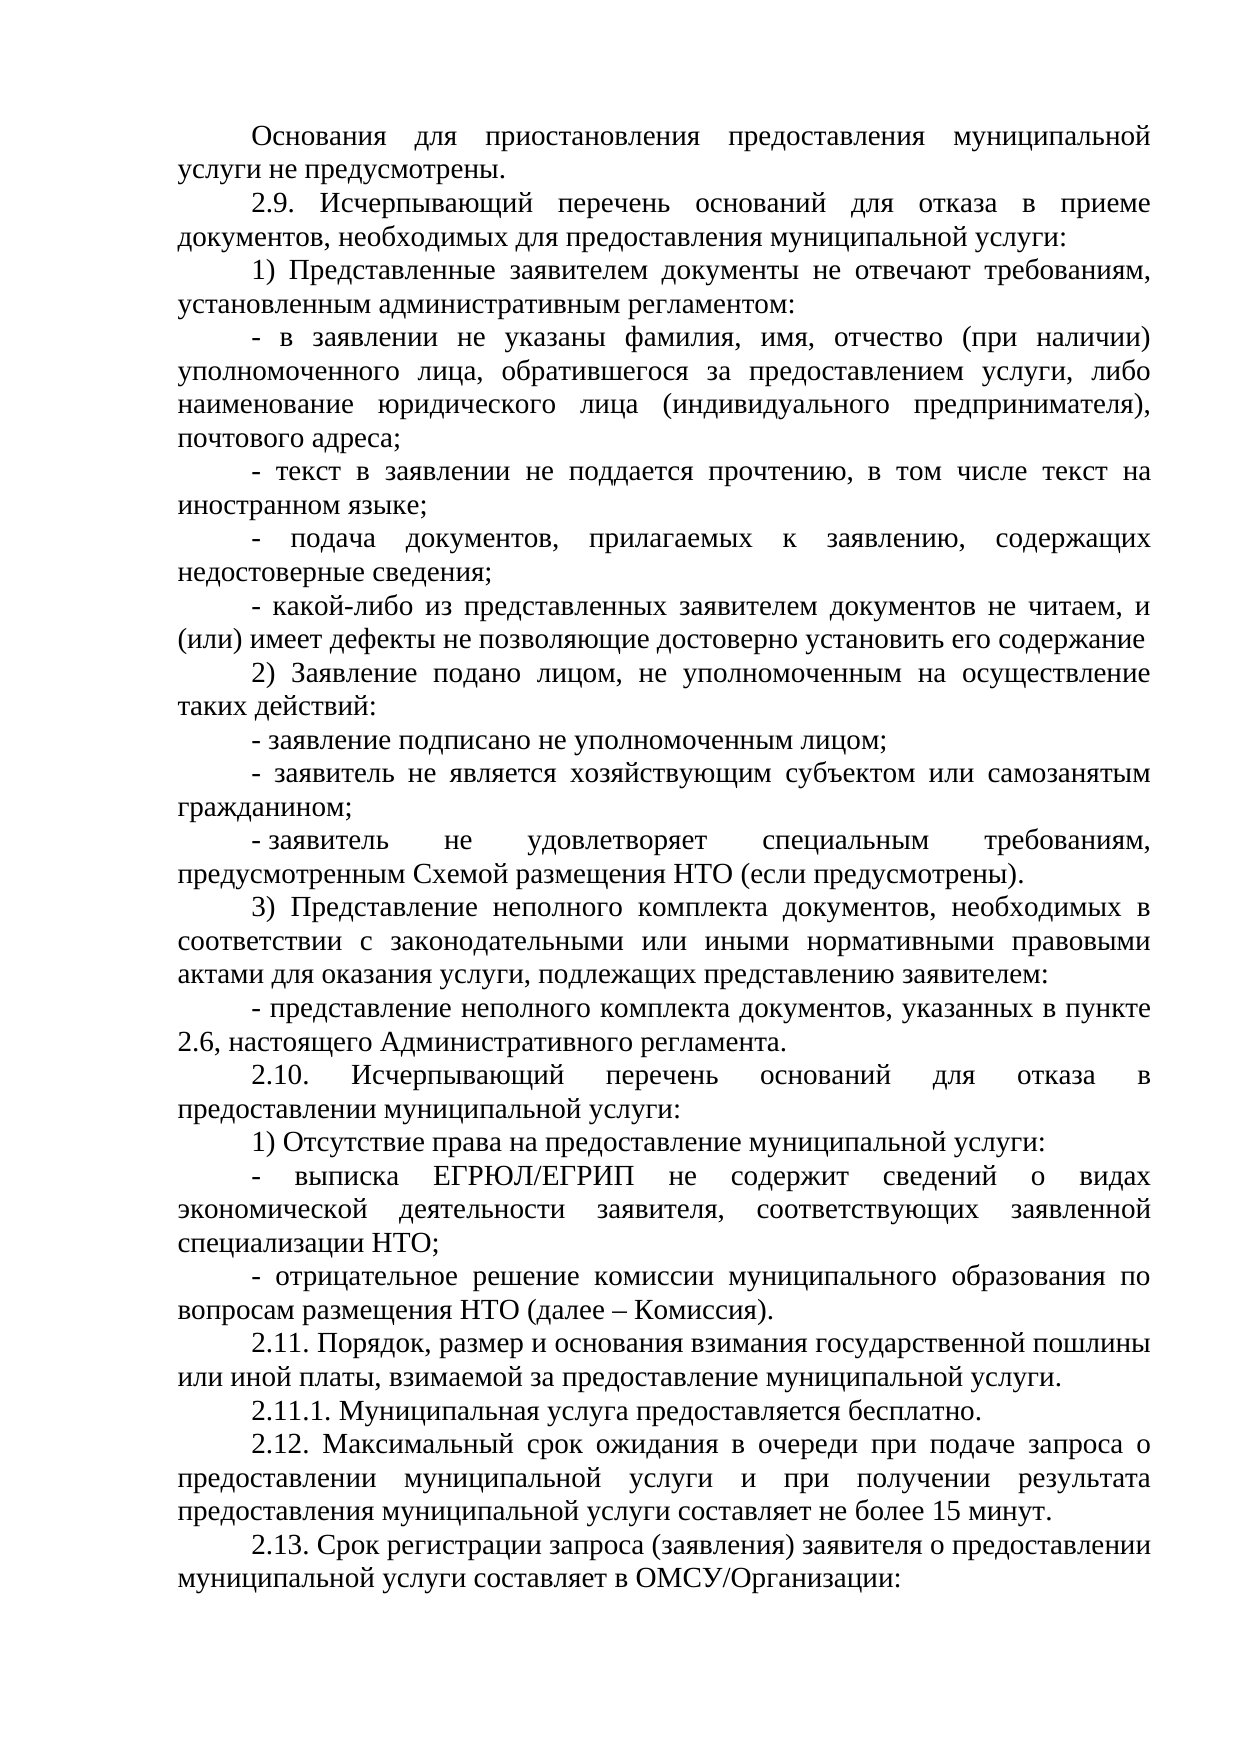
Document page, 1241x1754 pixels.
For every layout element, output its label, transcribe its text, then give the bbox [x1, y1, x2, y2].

text - подача документов, прилагаемых к заявлению, содержащих недостоверные сведения; [177, 521, 1152, 588]
text 2) Заявление подано лицом, не уполномоченным на осуществление таких действий: [177, 655, 1152, 722]
text - заявитель не является хозяйствующим субъектом или самозанятым гражданином; [177, 755, 1152, 822]
text - в заявлении не указаны фамилия, имя, отчество (при наличии) уполномоченного лица, обратившегося за предоставлением услуги, либо наименование юридического лица (индивидуального предпринимателя), почтового адреса; [177, 319, 1152, 453]
text - заявитель не удовлетворяет специальным требованиям, предусмотренным Схемой размещения НТО (если предусмотрены). [177, 822, 1152, 889]
text - текст в заявлении не поддается прочтению, в том числе текст на иностранном языке; [177, 453, 1152, 521]
text 2.11.1. Муниципальная услуга предоставляется бесплатно. [177, 1393, 1152, 1426]
text - какой-либо из представленных заявителем документов не читаем, и (или) имеет дефекты не позволяющие достоверно установить его содержание [177, 588, 1152, 655]
text 2.11. Порядок, размер и основания взимания государственной пошлины или иной платы, взимаемой за предоставление муниципальной услуги. [177, 1326, 1152, 1393]
text - заявление подписано не уполномоченным лицом; [177, 722, 1152, 755]
text 2.9. Исчерпывающий перечень оснований для отказа в приеме документов, необходимых для предоставления муниципальной услуги: [177, 185, 1152, 252]
text 1) Представленные заявителем документы не отвечают требованиям, установленным административным регламентом: [177, 252, 1152, 319]
text 2.13. Срок регистрации запроса (заявления) заявителя о предоставлении муниципальной услуги составляет в ОМСУ/Организации: [177, 1527, 1152, 1594]
text - отрицательное решение комиссии муниципального образования по вопросам размещения НТО (далее – Комиссия). [177, 1258, 1152, 1326]
text 2.10. Исчерпывающий перечень оснований для отказа в предоставлении муниципальной услуги: [177, 1057, 1152, 1124]
text 2.12. Максимальный срок ожидания в очереди при подаче запроса о предоставлении муниципальной услуги и при получении результата предоставления муниципальной услуги составляет не более 15 минут. [177, 1426, 1152, 1527]
text 3) Представление неполного комплекта документов, необходимых в соответствии с законодательными или иными нормативными правовыми актами для оказания услуги, подлежащих представлению заявителем: [177, 889, 1152, 990]
text - выписка ЕГРЮЛ/ЕГРИП не содержит сведений о видах экономической деятельности заявителя, соответствующих заявленной специализации НТО; [177, 1158, 1152, 1258]
text 1) Отсутствие права на предоставление муниципальной услуги: [177, 1124, 1152, 1158]
text Основания для приостановления предоставления муниципальной услуги не предусмотрены. [177, 118, 1152, 185]
text - представление неполного комплекта документов, указанных в пункте 2.6, настоящего Административного регламента. [177, 990, 1152, 1057]
